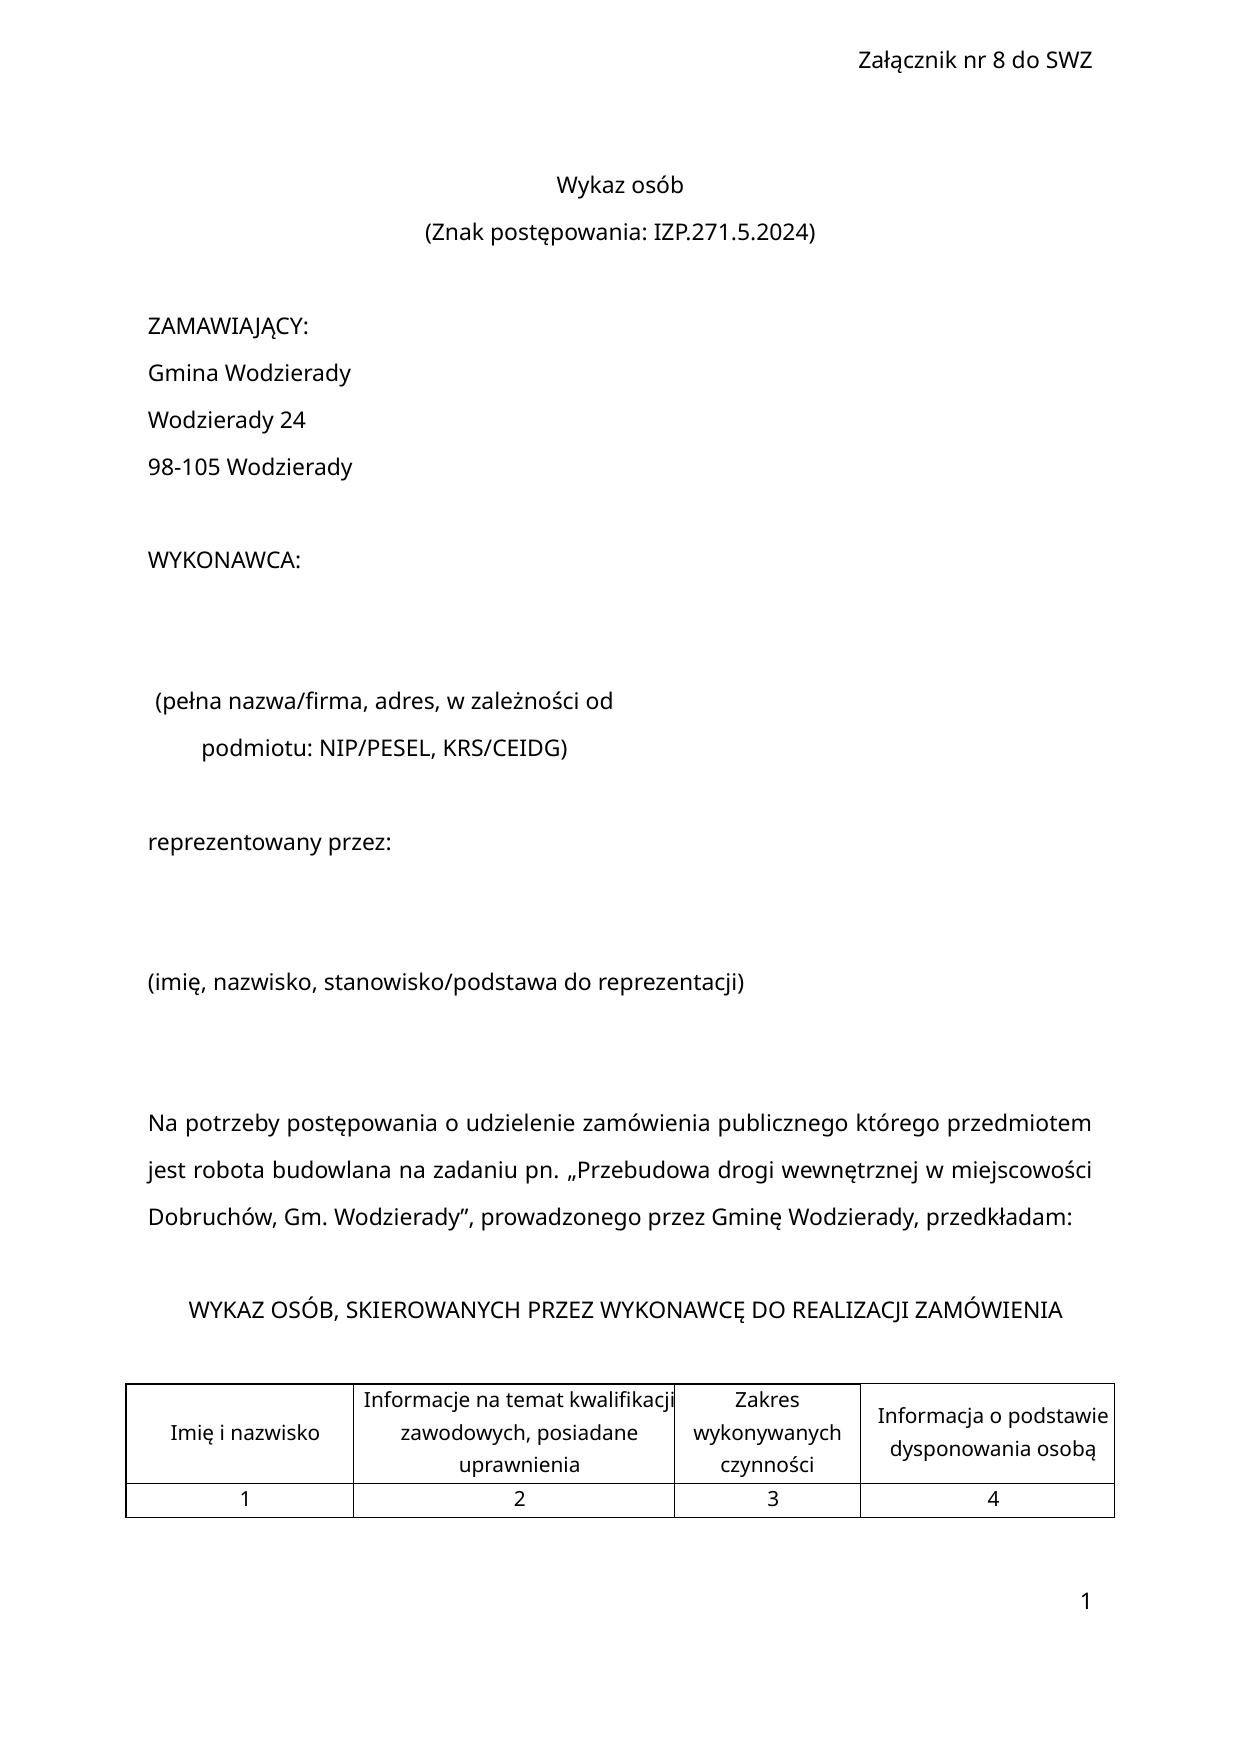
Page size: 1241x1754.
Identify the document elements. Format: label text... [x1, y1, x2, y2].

table_header Informacje na temat kwalifikacji zawodowych, posiadane uprawnienia [354, 1385, 674, 1483]
text (pełna nazwa/firma, adres, w zależności od podmiotu: NIP/PESEL, KRS/CEIDG) [148, 685, 621, 763]
text 98-105 Wodzierady [148, 451, 1092, 482]
text Wodzierady 24 [148, 404, 1092, 435]
text WYKONAWCA: [148, 544, 1092, 576]
table_cell 4 [861, 1484, 1114, 1517]
table_cell 1 [127, 1484, 353, 1517]
table_header Imię i nazwisko [127, 1385, 353, 1483]
text Gmina Wodzierady [148, 357, 1092, 388]
text reprezentowany przez: [148, 826, 1092, 857]
table_cell 2 [354, 1484, 674, 1517]
text ZAMAWIAJĄCY: [148, 310, 1092, 341]
text WYKAZ OSÓB, SKIEROWANYCH PRZEZ WYKONAWCĘ DO REALIZACJI ZAMÓWIENIA [148, 1294, 1104, 1369]
text Wykaz osób [148, 169, 1092, 201]
text Na potrzeby postępowania o udzielenie zamówienia publicznego którego przedmiotem jest robota budowlana na zadaniu pn. „Przebudowa drogi wewnętrznej w miejscowości Dobruchów, Gm. Wodzierady”, prowadzonego przez Gminę Wodzierady, przedkładam: [148, 1107, 1092, 1232]
table_header Informacja o podstawie dysponowania osobą [861, 1384, 1114, 1483]
table_header Zakres wykonywanych czynności [675, 1385, 860, 1483]
text (Znak postępowania: IZP.271.5.2024) [148, 216, 1092, 247]
text (imię, nazwisko, stanowisko/podstawa do reprezentacji) [148, 966, 1092, 997]
table_cell 3 [675, 1484, 860, 1517]
